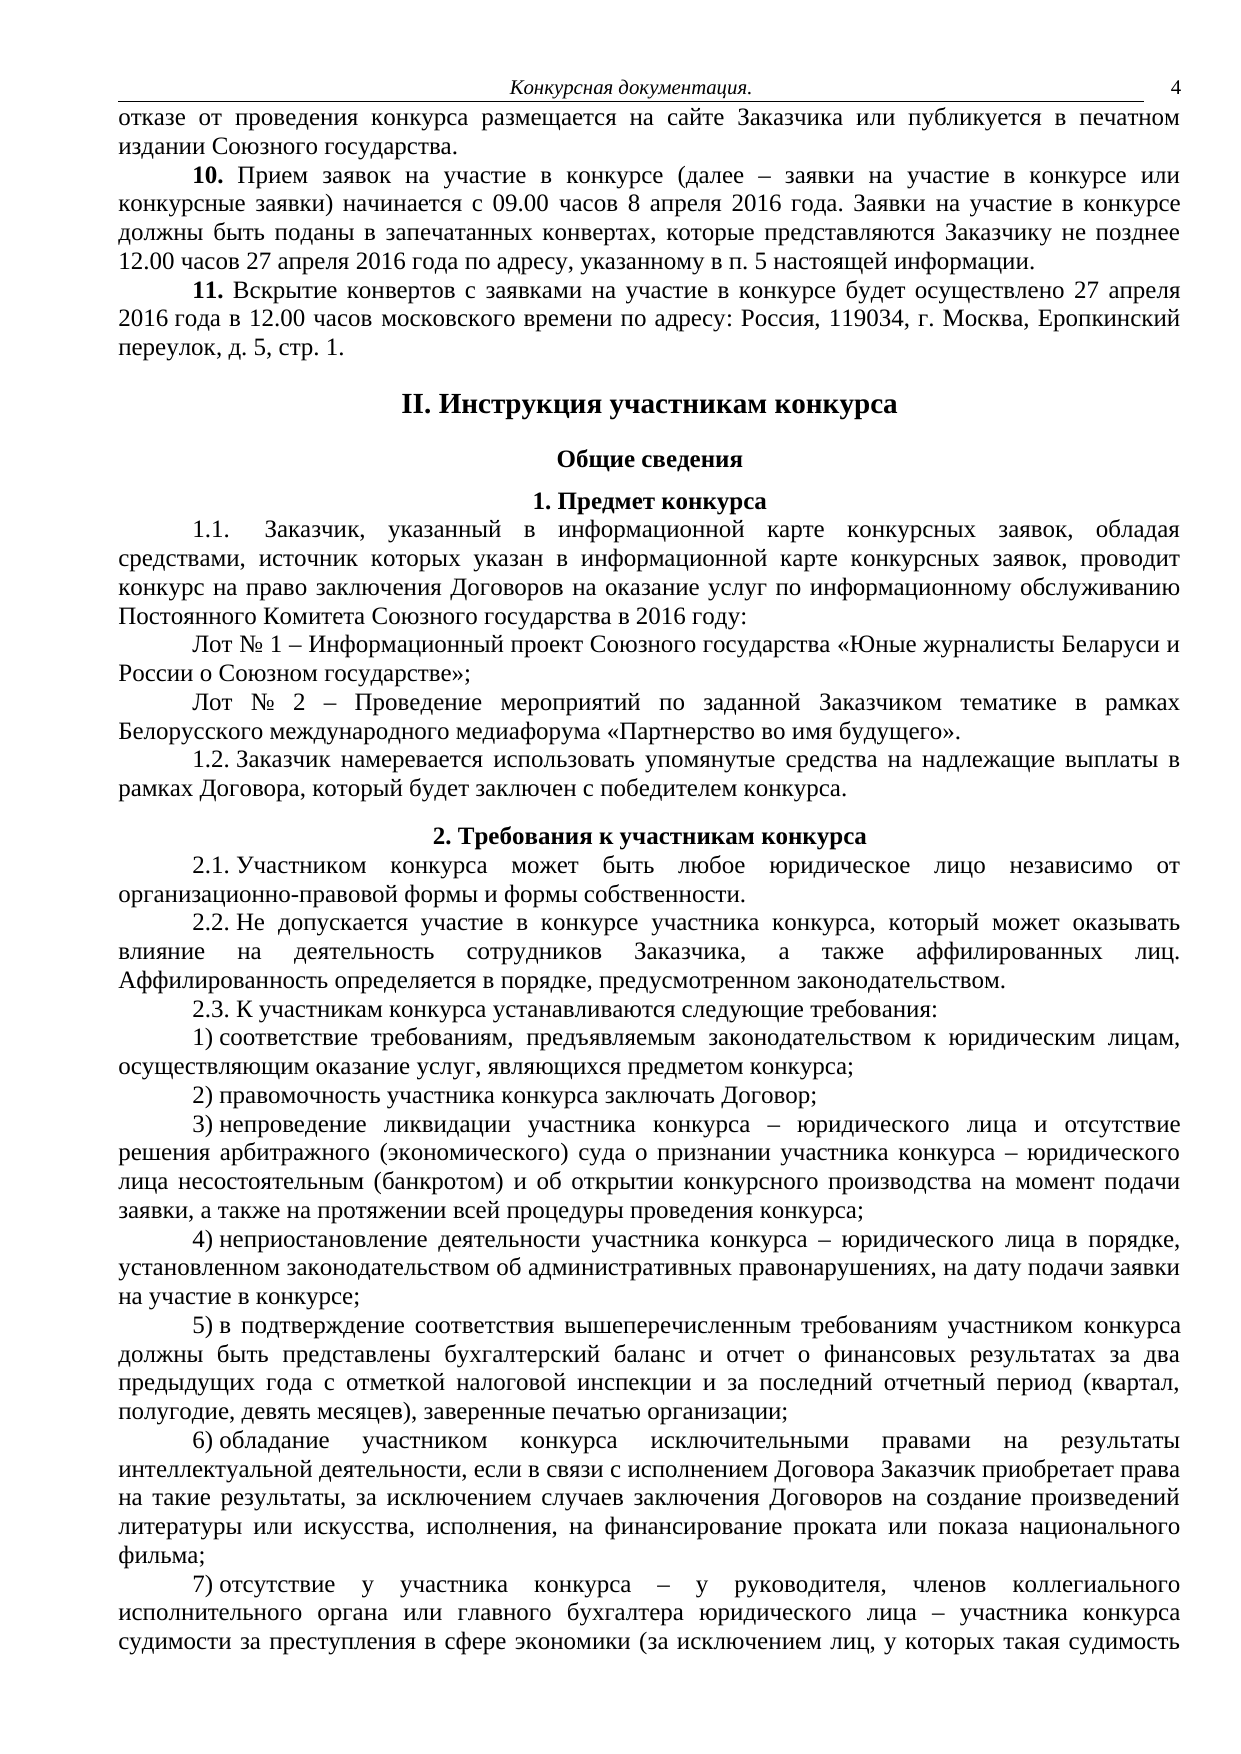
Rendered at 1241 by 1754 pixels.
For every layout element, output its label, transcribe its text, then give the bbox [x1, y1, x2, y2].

text Лот № 2 – Проведение мероприятий по заданной Заказчиком тематике в рамках Белорусского международного медиафорума «Партнерство во имя будущего». [118, 687, 1181, 744]
text 11. Вскрытие конвертов с заявками на участие в конкурсе будет осуществлено 27 апреля 2016 года в 12.00 часов московского времени по адресу: Россия, 119034, г. Москва, Еропкинский переулок, д. 5, стр. 1. [118, 275, 1181, 361]
text Лот № 1 – Информационный проект Союзного государства «Юные журналисты Беларуси и России о Союзном государстве»; [118, 629, 1181, 687]
text 1) соответствие требованиям, предъявляемым законодательством к юридическим лицам, осуществляющим оказание услуг, являющихся предметом конкурса; [118, 1022, 1181, 1080]
text 1.1. Заказчик, указанный в информационной карте конкурсных заявок, обладая средствами, источник которых указан в информационной карте конкурсных заявок, проводит конкурс на право заключения Договоров на оказание услуг по информационному обслуживанию Постоянного Комитета Союзного государства в 2016 году: [118, 514, 1181, 629]
text Общие сведения [118, 444, 1181, 473]
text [118, 102, 1181, 160]
text 10. Прием заявок на участие в конкурсе (далее – заявки на участие в конкурсе или конкурсные заявки) начинается с 09.00 часов 8 апреля 2016 года. Заявки на участие в конкурсе должны быть поданы в запечатанных конвертах, которые представляются Заказчику не позднее 12.00 часов 27 апреля 2016 года по адресу, указанному в п. 5 настоящей информации. [118, 160, 1181, 275]
text 4) неприостановление деятельности участника конкурса – юридического лица в порядке, установленном законодательством об административных правонарушениях, на дату подачи заявки на участие в конкурсе; [118, 1224, 1181, 1310]
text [118, 1569, 1181, 1655]
text 2) правомочность участника конкурса заключать Договор; [118, 1080, 1181, 1109]
text 3) непроведение ликвидации участника конкурса – юридического лица и отсутствие решения арбитражного (экономического) суда о признании участника конкурса – юридического лица несостоятельным (банкротом) и об открытии конкурсного производства на момент подачи заявки, а также на протяжении всей процедуры проведения конкурса; [118, 1109, 1181, 1224]
text 6) обладание участником конкурса исключительными правами на результаты интеллектуальной деятельности, если в связи с исполнением Договора Заказчик приобретает права на такие результаты, за исключением случаев заключения Договоров на создание произведений литературы или искусства, исполнения, на финансирование проката или показа национального фильма; [118, 1425, 1181, 1569]
text 2.2. Не допускается участие в конкурсе участника конкурса, который может оказывать влияние на деятельность сотрудников Заказчика, а также аффилированных лиц. Аффилированность определяется в порядке, предусмотренном законодательством. [118, 907, 1181, 994]
text 2. Требования к участникам конкурса [118, 821, 1181, 850]
text 1.2. Заказчик намеревается использовать упомянутые средства на надлежащие выплаты в рамках Договора, который будет заключен с победителем конкурса. [118, 744, 1181, 802]
text 1. Предмет конкурса [118, 486, 1181, 514]
text 5) в подтверждение соответствия вышеперечисленным требованиям участником конкурса должны быть представлены бухгалтерский баланс и отчет о финансовых результатах за два предыдущих года с отметкой налоговой инспекции и за последний отчетный период (квартал, полугодие, девять месяцев), заверенные печатью организации; [118, 1310, 1181, 1425]
text 2.1. Участником конкурса может быть любое юридическое лицо независимо от организационно-правовой формы и формы собственности. [118, 850, 1181, 907]
list II. Инструкция участникам конкурса [118, 386, 1181, 419]
text 2.3. К участникам конкурса устанавливаются следующие требования: [118, 994, 1181, 1022]
